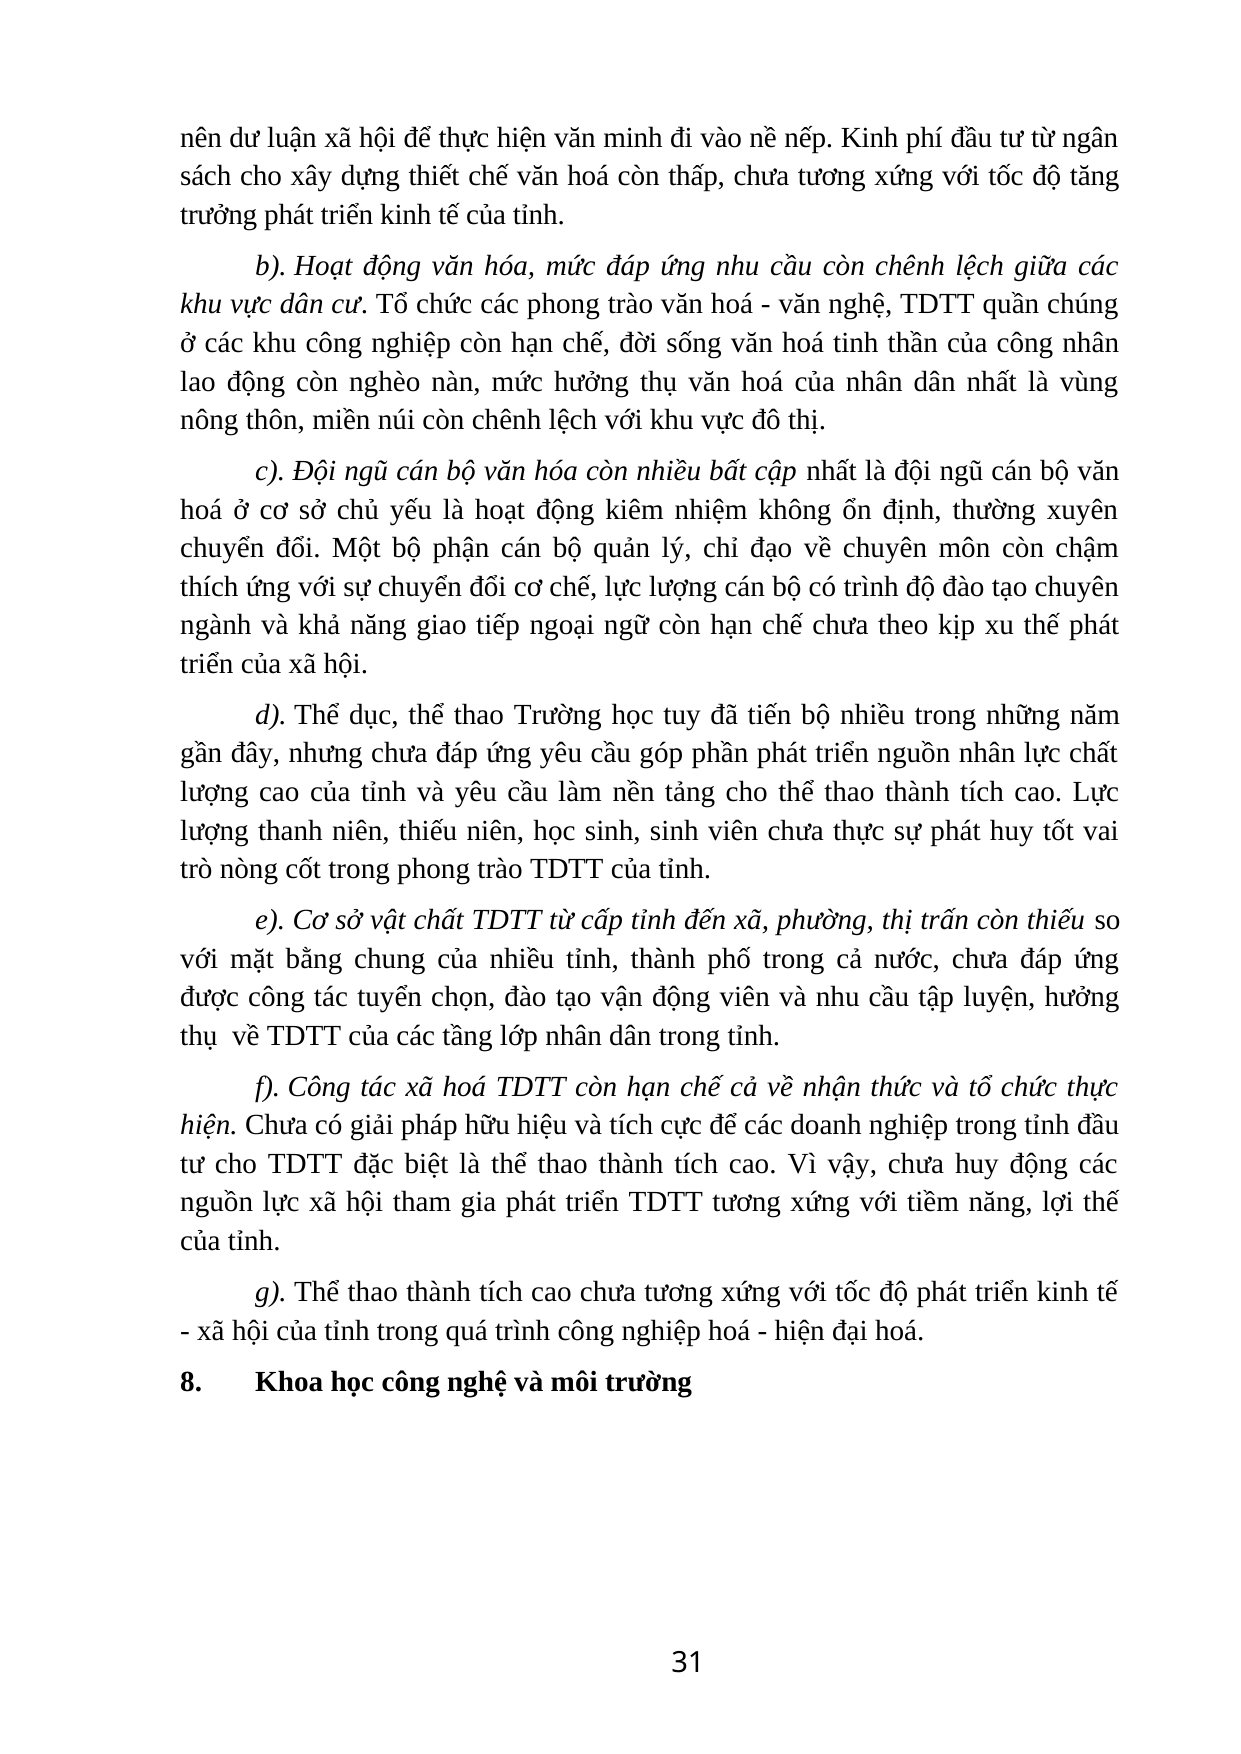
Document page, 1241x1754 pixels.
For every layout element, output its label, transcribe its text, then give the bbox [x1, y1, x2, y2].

list Thể dục, thể thao Trường học tuy đã tiến bộ nhiều trong những năm gần đây, nhưng chưa đáp ứng yêu cầu góp phần phát triển nguồn nhân lực chất lượng cao của tỉnh và yêu cầu làm nền tảng cho thể thao thành tích cao. Lực lượng thanh niên, thiếu niên, học sinh, sinh viên chưa thực sự phát huy tốt vai trò nòng cốt trong phong trào TDTT của tỉnh. [180, 697, 1120, 885]
list Hoạt động văn hóa, mức đáp ứng nhu cầu còn chênh lệch giữa các khu vực dân cư. Tổ chức các phong trào văn hoá - văn nghệ, TDTT quần chúng ở các khu công nghiệp còn hạn chế, đời sống văn hoá tinh thần của công nhân lao động còn nghèo nàn, mức hưởng thụ văn hoá của nhân dân nhất là vùng nông thôn, miền núi còn chênh lệch với khu vực đô thị. [180, 248, 1120, 436]
list Cơ sở vật chất TDTT từ cấp tỉnh đến xã, phường, thị trấn còn thiếu so với mặt bằng chung của nhiều tỉnh, thành phố trong cả nước, chưa đáp ứng được công tác tuyển chọn, đào tạo vận động viên và nhu cầu tập luyện, hưởng thụ về TDTT của các tầng lớp nhân dân trong tỉnh. [180, 902, 1120, 1051]
list Công tác xã hoá TDTT còn hạn chế cả về nhận thức và tổ chức thực hiện. Chưa có giải pháp hữu hiệu và tích cực để các doanh nghiệp trong tỉnh đầu tư cho TDTT đặc biệt là thể thao thành tích cao. Vì vậy, chưa huy động các nguồn lực xã hội tham gia phát triển TDTT tương xứng với tiềm năng, lợi thế của tỉnh. [180, 1069, 1120, 1257]
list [180, 120, 1120, 231]
subtitle Khoa học công nghệ và môi trường [180, 1364, 1120, 1397]
list Thể thao thành tích cao chưa tương xứng với tốc độ phát triển kinh tế - xã hội của tỉnh trong quá trình công nghiệp hoá - hiện đại hoá. [180, 1274, 1120, 1346]
list Đội ngũ cán bộ văn hóa còn nhiều bất cập nhất là đội ngũ cán bộ văn hoá ở cơ sở chủ yếu là hoạt động kiêm nhiệm không ổn định, thường xuyên chuyển đổi. Một bộ phận cán bộ quản lý, chỉ đạo về chuyên môn còn chậm thích ứng với sự chuyển đổi cơ chế, lực lượng cán bộ có trình độ đào tạo chuyên ngành và khả năng giao tiếp ngoại ngữ còn hạn chế chưa theo kịp xu thế phát triển của xã hội. [180, 453, 1120, 679]
